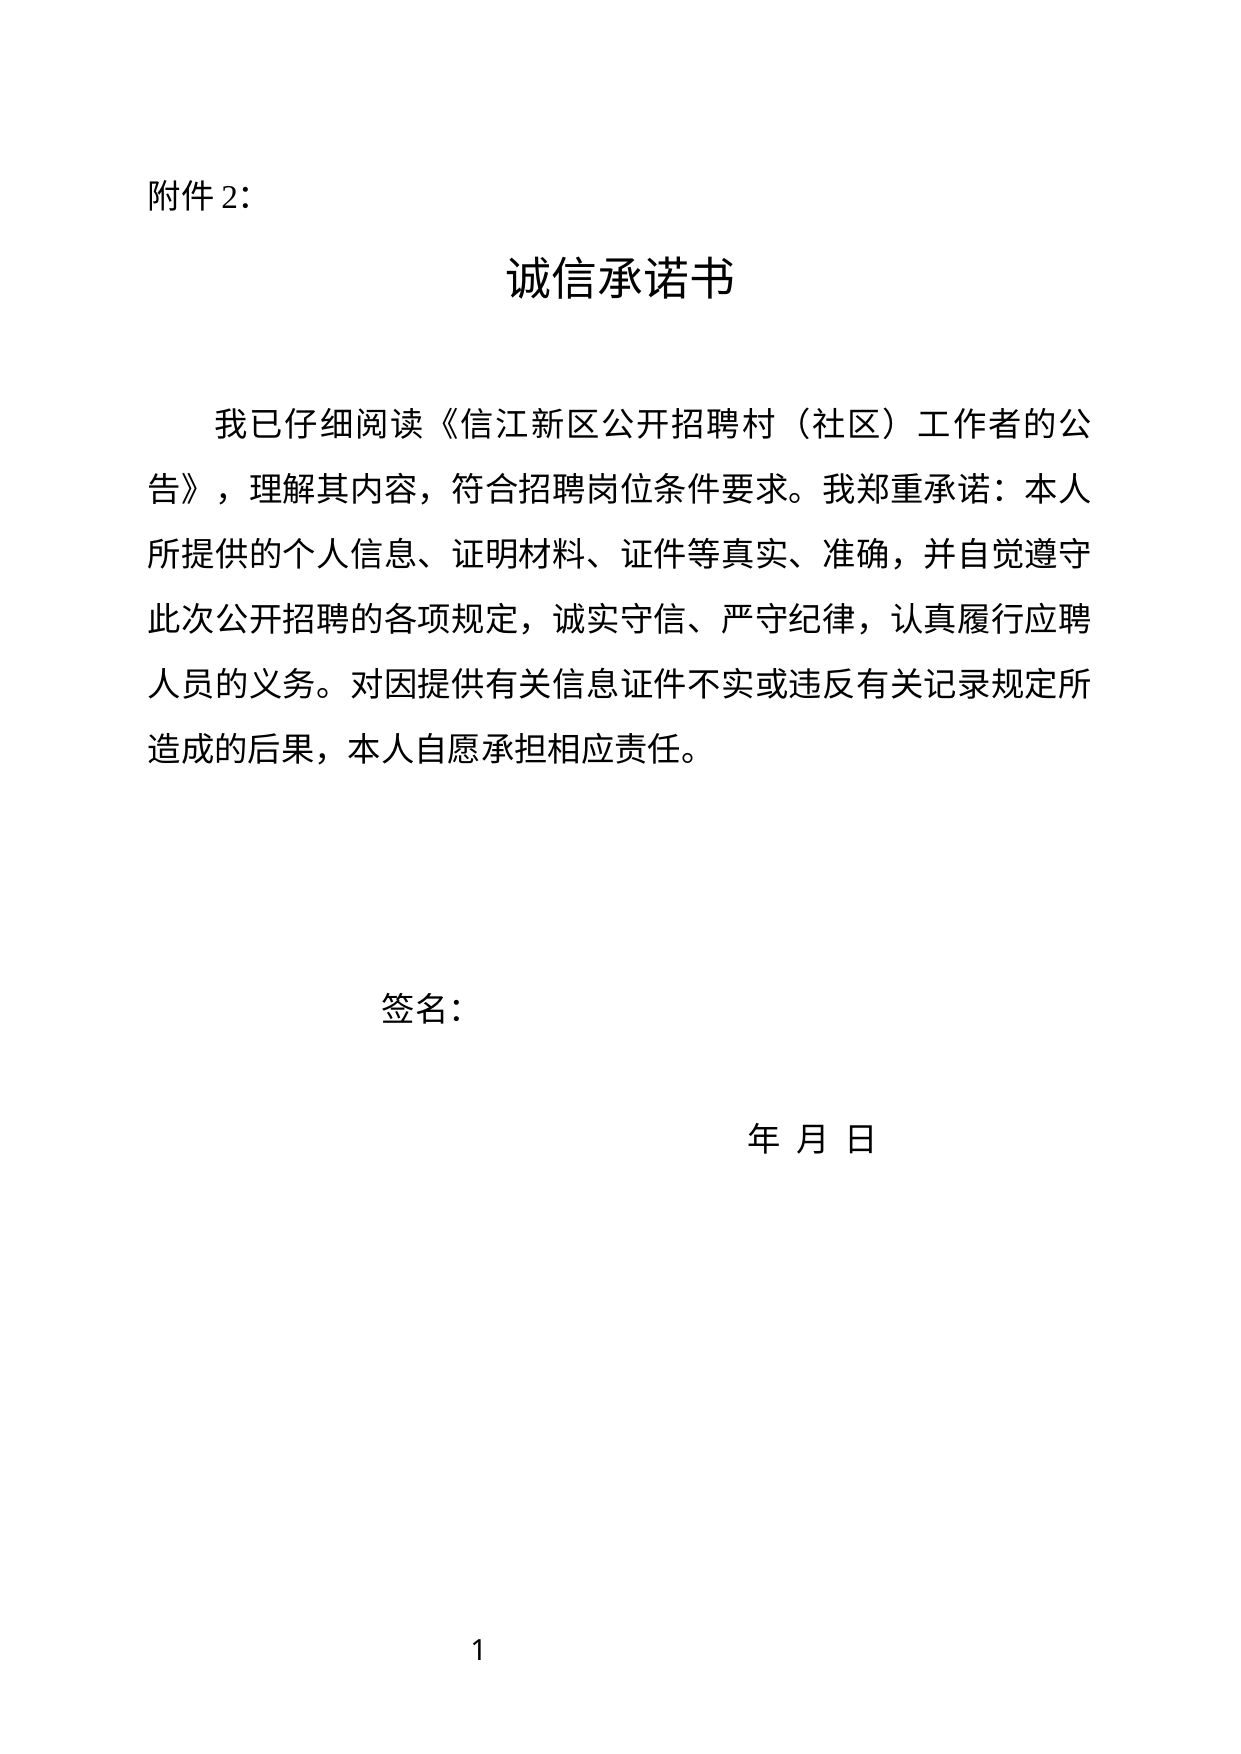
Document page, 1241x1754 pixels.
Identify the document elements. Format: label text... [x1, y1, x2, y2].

text 诚信承诺书 [148, 227, 1093, 324]
text 附件2： [148, 162, 1093, 227]
text 我已仔细阅读《信江新区公开招聘村（社区）工作者的公告》，理解其内容，符合招聘岗位条件要求。我郑重承诺：本人所提供的个人信息、证明材料、证件等真实、准确，并自觉遵守此次公开招聘的各项规定，诚实守信、严守纪律，认真履行应聘人员的义务。对因提供有关信息证件不实或违反有关记录规定所造成的后果，本人自愿承担相应责任。 [148, 389, 1093, 779]
text 年 月 日 [148, 1104, 1093, 1169]
text 签名： [148, 974, 1093, 1039]
